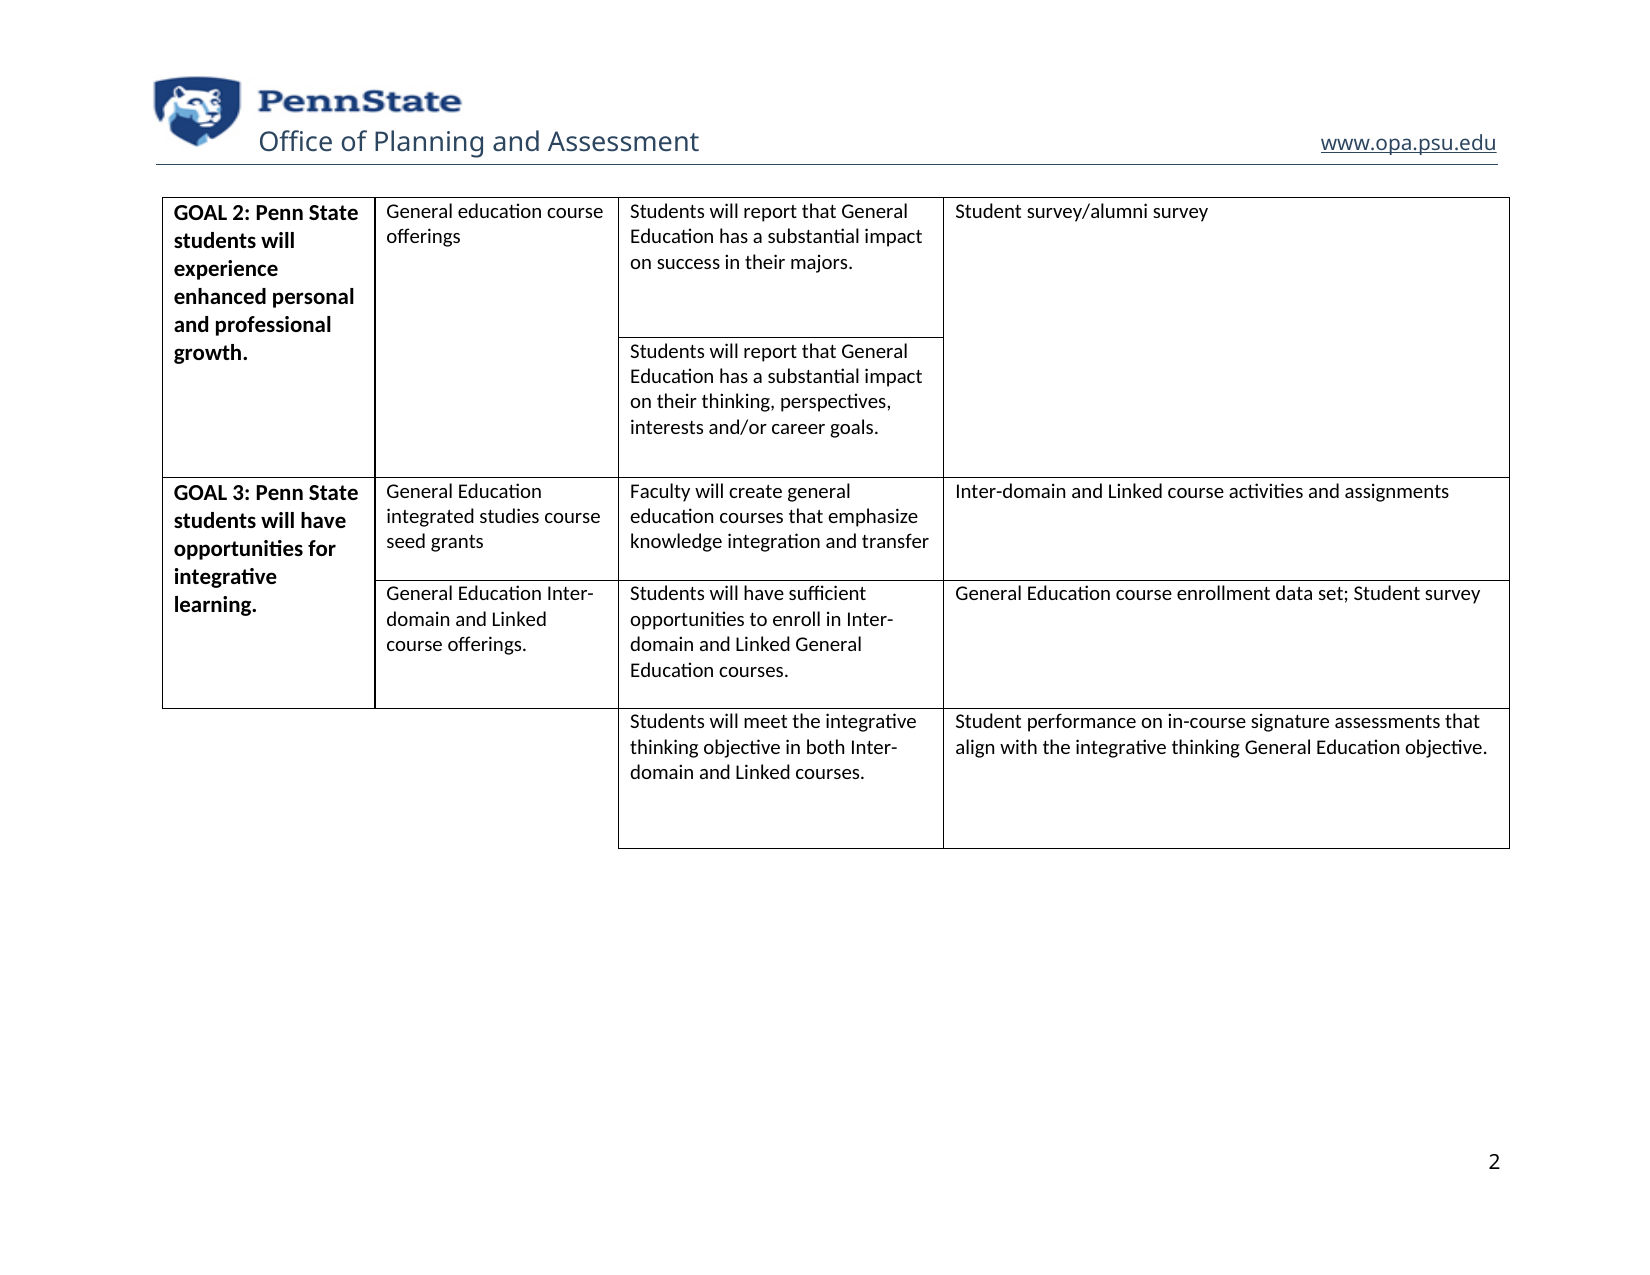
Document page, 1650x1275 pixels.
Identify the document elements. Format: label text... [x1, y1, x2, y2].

table_cell General Education course enrollment data set; Student survey [944, 581, 1509, 708]
picture [150, 74, 466, 150]
table_cell Students will meet the integrative thinking objective in both Inter-domain and Linked courses. [619, 709, 943, 847]
picture [433, 138, 440, 150]
picture [456, 138, 463, 150]
picture [262, 134, 275, 149]
table_cell General education course offerings [376, 198, 618, 477]
picture [378, 134, 385, 141]
table_cell Students will have sufficient opportunities to enroll in Inter-domain and Linked General Education courses. [619, 581, 943, 708]
table_cell GOAL 2: Penn State students will experience enhanced personal and professional growth. [163, 198, 374, 477]
table_cell Student performance on in-course signature assessments that align with the integrative thinking General Education objective. [944, 709, 1509, 847]
table_cell Students will report that General Education has a substantial impact on their thinking, perspectives, interests and/or career goals. [619, 338, 943, 477]
picture [344, 138, 352, 149]
table_cell General Education integrated studies course seed grants [376, 478, 618, 579]
table_cell GOAL 3: Penn State students will have opportunities for integrative learning. [163, 478, 374, 708]
table_cell Students will report that General Education has a substantial impact on success in their majors. [619, 198, 943, 337]
table_cell Inter-domain and Linked course activities and assignments [944, 478, 1509, 579]
table_cell General Education Inter-domain and Linked course offerings. [376, 581, 618, 708]
table_cell Student survey/alumni survey [944, 198, 1509, 477]
table_cell Faculty will create general education courses that emphasize knowledge integration and transfer [619, 478, 943, 579]
picture [416, 138, 423, 150]
